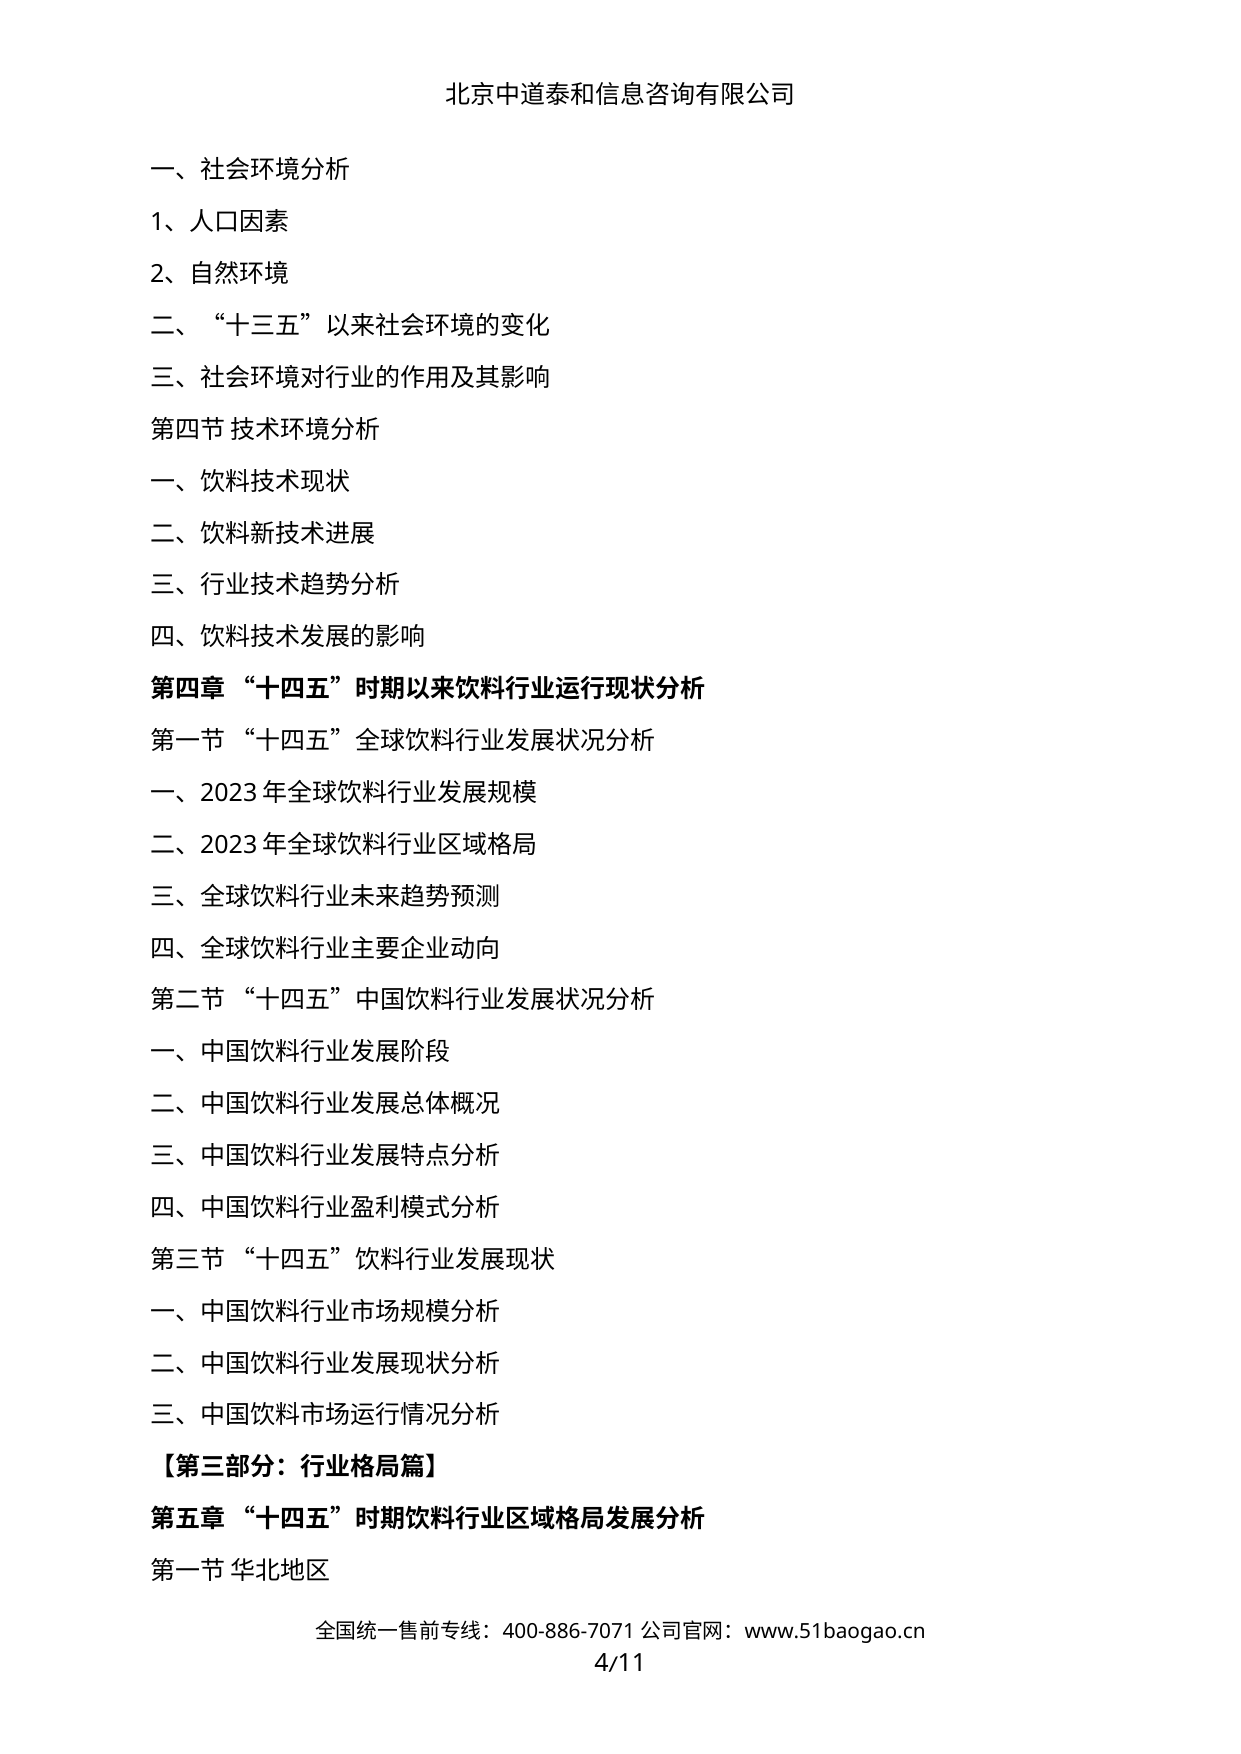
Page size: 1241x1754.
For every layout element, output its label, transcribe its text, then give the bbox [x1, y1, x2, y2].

text 1、人口因素 [150, 202, 1090, 238]
text 第三节 “十四五”饮料行业发展现状 [150, 1239, 1090, 1276]
text 第一节 “十四五”全球饮料行业发展状况分析 [150, 721, 1090, 757]
text 第二节 “十四五”中国饮料行业发展状况分析 [150, 980, 1090, 1016]
text 二、2023年全球饮料行业区域格局 [150, 824, 1090, 861]
text 一、饮料技术现状 [150, 461, 1090, 497]
text 第四章 “十四五”时期以来饮料行业运行现状分析 [150, 669, 1090, 705]
text 二、“十三五”以来社会环境的变化 [150, 306, 1090, 342]
text 第四节 技术环境分析 [150, 409, 1090, 446]
text 四、饮料技术发展的影响 [150, 617, 1090, 653]
text 【第三部分：行业格局篇】 [150, 1447, 1090, 1483]
text 三、全球饮料行业未来趋势预测 [150, 876, 1090, 912]
text 二、中国饮料行业发展总体概况 [150, 1084, 1090, 1120]
text 三、社会环境对行业的作用及其影响 [150, 357, 1090, 394]
text 2、自然环境 [150, 254, 1090, 290]
text 一、中国饮料行业市场规模分析 [150, 1291, 1090, 1327]
text 四、中国饮料行业盈利模式分析 [150, 1187, 1090, 1224]
text 三、中国饮料市场运行情况分析 [150, 1395, 1090, 1431]
text 一、社会环境分析 [150, 150, 1090, 186]
text 三、中国饮料行业发展特点分析 [150, 1136, 1090, 1172]
text 一、2023年全球饮料行业发展规模 [150, 772, 1090, 809]
text 一、中国饮料行业发展阶段 [150, 1032, 1090, 1068]
text 第一节 华北地区 [150, 1551, 1090, 1587]
text 第五章 “十四五”时期饮料行业区域格局发展分析 [150, 1499, 1090, 1535]
text 二、中国饮料行业发展现状分析 [150, 1343, 1090, 1379]
text 二、饮料新技术进展 [150, 513, 1090, 549]
text 四、全球饮料行业主要企业动向 [150, 928, 1090, 964]
text 三、行业技术趋势分析 [150, 565, 1090, 601]
